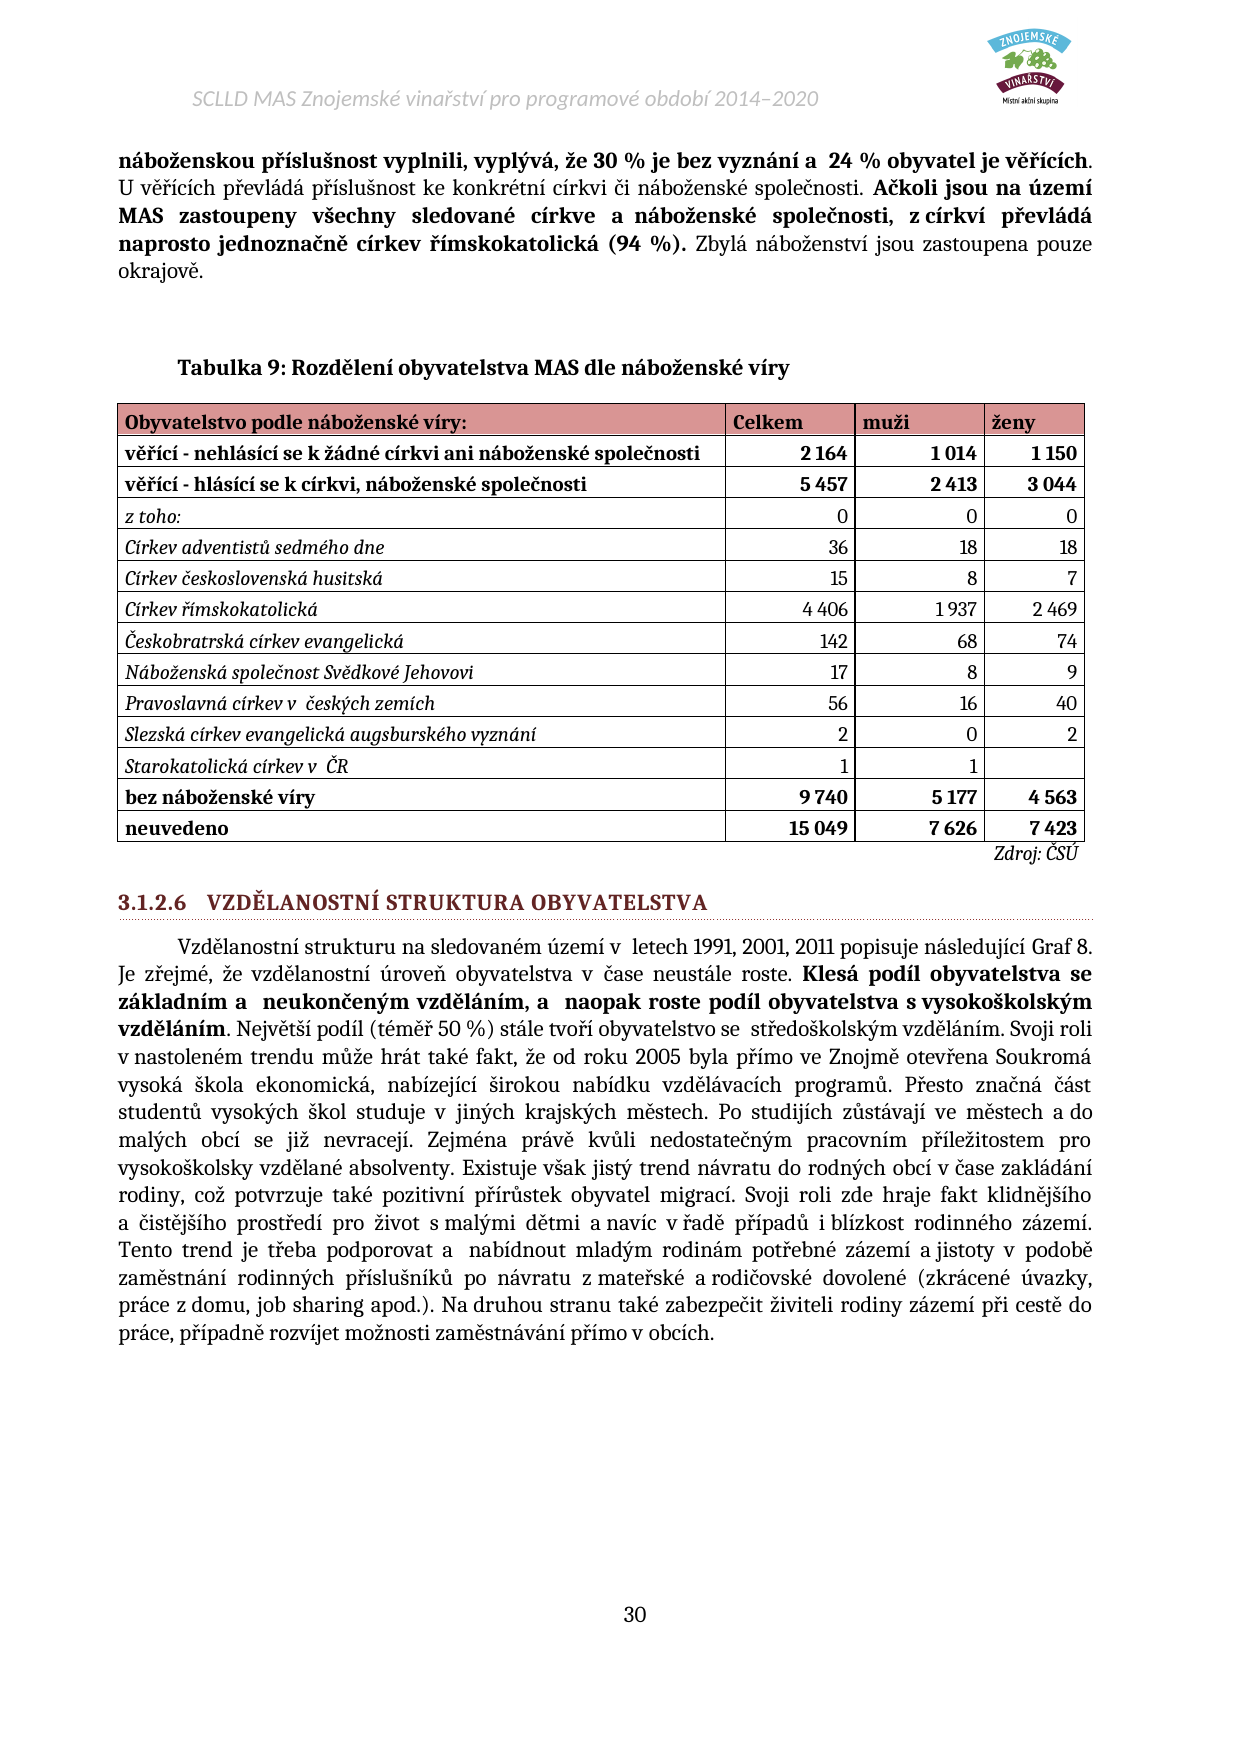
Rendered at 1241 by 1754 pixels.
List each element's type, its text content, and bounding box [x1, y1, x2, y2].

table_cell věřící - hlásící se k církvi, náboženské společnosti [118, 467, 725, 497]
table_cell 0 [985, 498, 1084, 528]
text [118, 148, 1093, 284]
table_cell Slezská církev evangelická augsburského vyznání [118, 717, 725, 747]
table_cell 18 [985, 529, 1084, 559]
text Tabulka 9: Rozdělení obyvatelstva MAS dle náboženské víry [118, 355, 1093, 381]
table_cell 1 014 [856, 436, 984, 466]
table_cell 5 457 [726, 467, 854, 497]
table_cell 5 177 [856, 779, 984, 809]
table_cell 2 413 [856, 467, 984, 497]
table_cell 16 [856, 686, 984, 716]
table_cell 1 [856, 748, 984, 778]
table_cell 74 [985, 623, 1084, 653]
table_header Celkem [726, 404, 854, 434]
table_header muži [856, 404, 984, 434]
table_cell Pravoslavná církev v českých zemích [118, 686, 725, 716]
table_cell 9 740 [726, 779, 854, 809]
table_cell 0 [856, 498, 984, 528]
table_cell 40 [985, 686, 1084, 716]
table_cell 17 [726, 654, 854, 684]
table_header ženy [985, 404, 1084, 434]
table_cell 7 423 [985, 811, 1084, 841]
picture [980, 17, 1078, 107]
table_cell Náboženská společnost Svědkové Jehovovi [118, 654, 725, 684]
table_cell 8 [856, 654, 984, 684]
table_cell 2 469 [985, 592, 1084, 622]
table_cell 15 049 [726, 811, 854, 841]
table_header Obyvatelstvo podle náboženské víry: [118, 404, 725, 434]
table_cell Církev československá husitská [118, 561, 725, 591]
table_cell 18 [856, 529, 984, 559]
table_cell Církev římskokatolická [118, 592, 725, 622]
table_cell 2 164 [726, 436, 854, 466]
table_cell 68 [856, 623, 984, 653]
text Vzdělanostní strukturu na sledovaném území v letech 1991, 2001, 2011 popisuje následující Graf 8. Je zřejmé, že vzdělanostní úroveň obyvatelstva v čase neustále roste. Klesá podíl obyvatelstva se základním a neukončeným vzděláním, a naopak roste podíl obyvatelstva s vysokoškolským vzděláním. Největší podíl (téměř 50 %) stále tvoří obyvatelstvo se středoškolským vzděláním. Svoji roli v nastoleném trendu může hrát také fakt, že od roku 2005 byla přímo ve Znojmě otevřena Soukromá vysoká škola ekonomická, nabízející širokou nabídku vzdělávacích programů. Přesto značná část studentů vysokých škol studuje v jiných krajských městech. Po studijích zůstávají ve městech a do malých obcí se již nevracejí. Zejména právě kvůli nedostatečným pracovním příležitostem pro vysokoškolsky vzdělané absolventy. Existuje však jistý trend návratu do rodných obcí v čase zakládání rodiny, což potvrzuje také pozitivní přírůstek obyvatel migrací. Svoji roli zde hraje fakt klidnějšího a čistějšího prostředí pro život s malými dětmi a navíc v řadě případů i blízkost rodinného zázemí. Tento trend je třeba podporovat a nabídnout mladým rodinám potřebné zázemí a jistoty v podobě zaměstnání rodinných příslušníků po návratu z mateřské a rodičovské dovolené (zkrácené úvazky, práce z domu, job sharing apod.). Na druhou stranu také zabezpečit živiteli rodiny zázemí při cestě do práce, případně rozvíjet možnosti zaměstnávání přímo v obcích. [118, 933, 1093, 1346]
table_cell bez náboženské víry [118, 779, 725, 809]
table_cell 15 [726, 561, 854, 591]
table_cell Starokatolická církev v ČR [118, 748, 725, 778]
table_cell 7 [985, 561, 1084, 591]
table_cell Českobratrská církev evangelická [118, 623, 725, 653]
list Zdroj: ČSÚ [118, 842, 1078, 866]
subtitle Vzdělanostní struktura obyvatelstva [118, 890, 1093, 920]
table_cell věřící - nehlásící se k žádné církvi ani náboženské společnosti [118, 436, 725, 466]
table_cell 4 563 [985, 779, 1084, 809]
table_cell 0 [856, 717, 984, 747]
table_cell 1 [726, 748, 854, 778]
table_cell 7 626 [856, 811, 984, 841]
table_cell 1 150 [985, 436, 1084, 466]
table_cell 3 044 [985, 467, 1084, 497]
table_cell 1 937 [856, 592, 984, 622]
table_cell Církev adventistů sedmého dne [118, 529, 725, 559]
table_cell 8 [856, 561, 984, 591]
table_cell neuvedeno [118, 811, 725, 841]
table_cell 36 [726, 529, 854, 559]
table_cell 2 [985, 717, 1084, 747]
table_cell 56 [726, 686, 854, 716]
table_cell 142 [726, 623, 854, 653]
table_cell 4 406 [726, 592, 854, 622]
table_cell 0 [726, 498, 854, 528]
table_cell [985, 748, 1084, 778]
table_cell z toho: [118, 498, 725, 528]
table_cell 9 [985, 654, 1084, 684]
table_cell 2 [726, 717, 854, 747]
